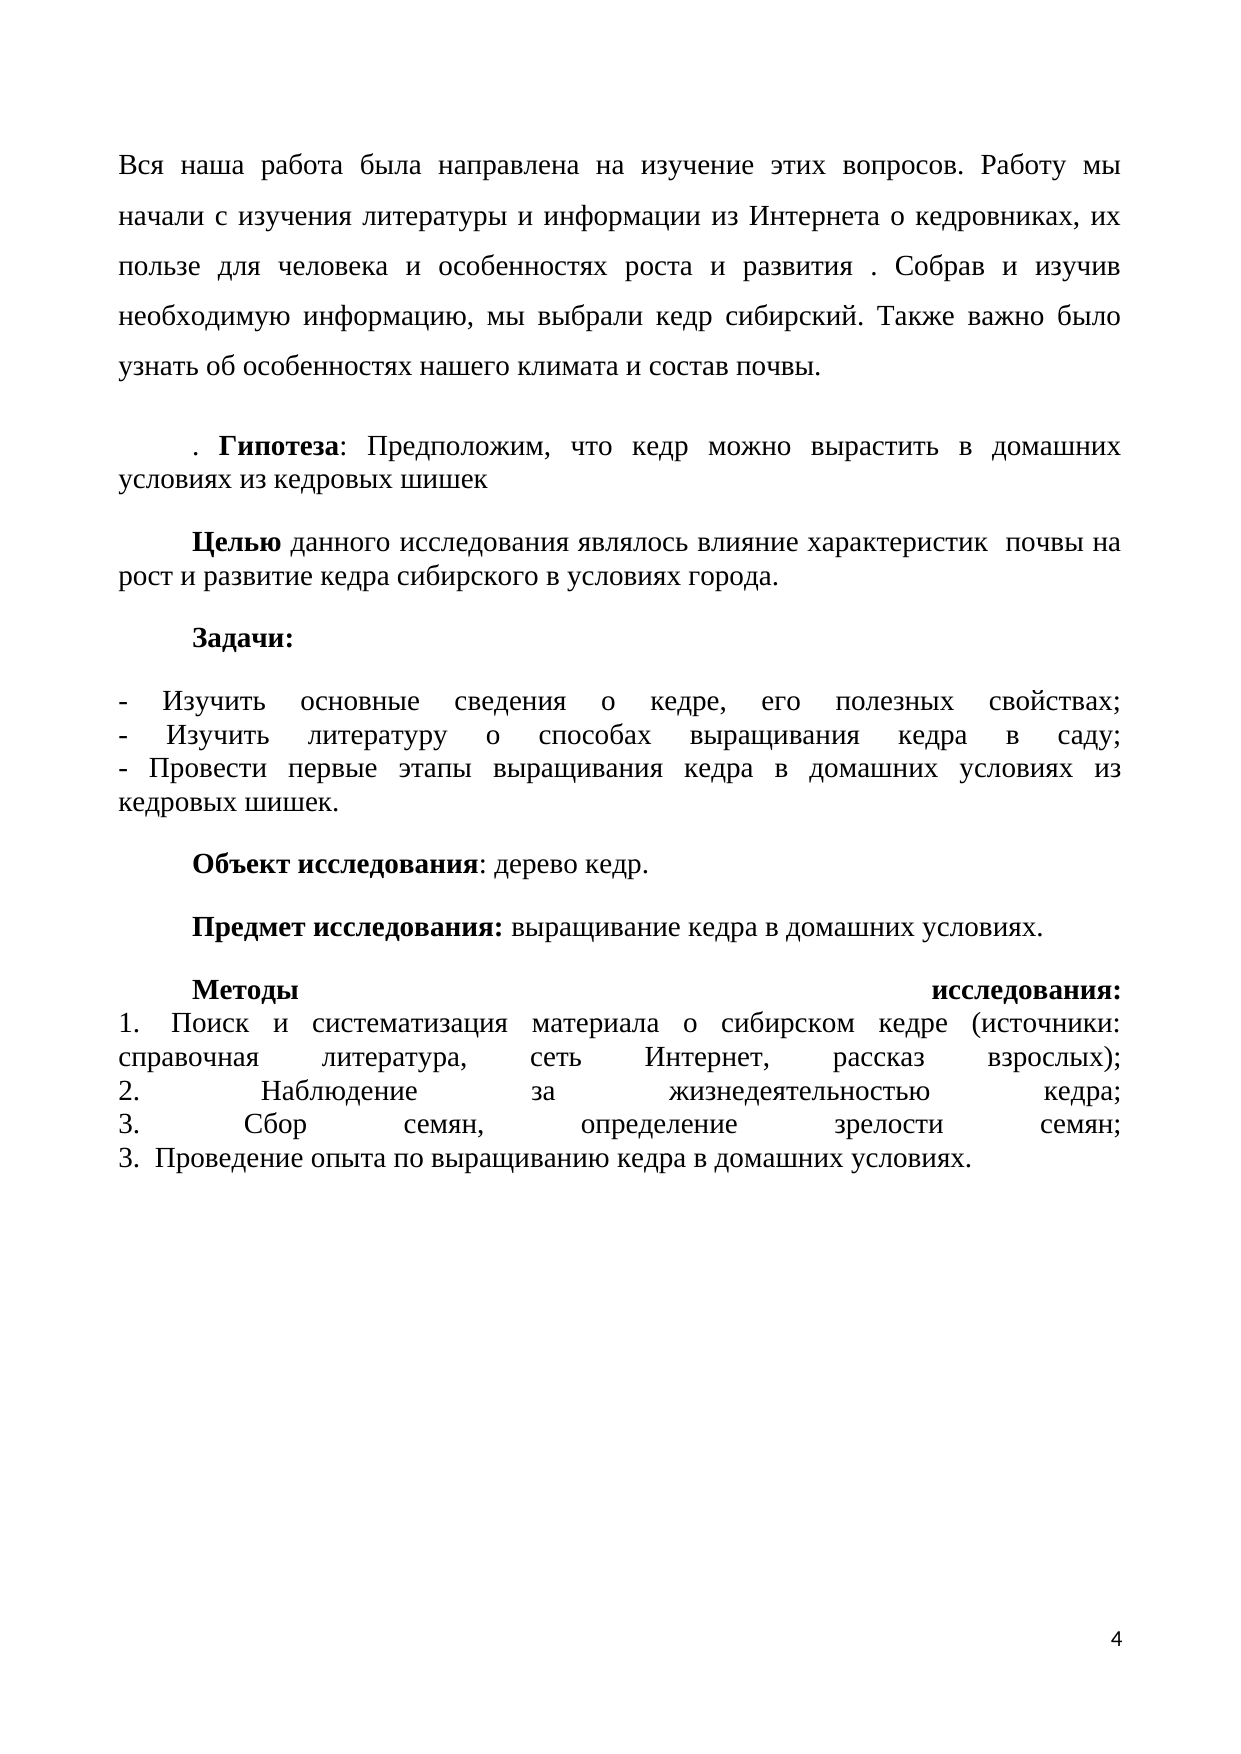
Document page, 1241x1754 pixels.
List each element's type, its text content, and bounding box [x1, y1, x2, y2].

text Методы исследования: 1. Поиск и систематизация материала о сибирском кедре (источники: справочная литература, сеть Интернет, рассказ взрослых); 2. Наблюдение за жизнедеятельностью кедра; 3. Сбор семян, определение зрелости семян; 3. Проведение опыта по выращиванию кедра в домашних условиях. [118, 972, 1122, 1173]
text Задачи: [118, 621, 1122, 654]
text Целью данного исследования являлось влияние характеристик почвы на рост и развитие кедра сибирского в условиях города. [118, 524, 1122, 591]
text Объект исследования: дерево кедр. [118, 847, 1122, 880]
text Вся наша работа была направлена на изучение этих вопросов. Работу мы начали с изучения литературы и информации из Интернета о кедровниках, их пользе для человека и особенностях роста и развития . Собрав и изучив необходимую информацию, мы выбрали кедр сибирский. Также важно было узнать об особенностях нашего климата и состав почвы. [118, 147, 1122, 382]
text - Изучить основные сведения о кедре, его полезных свойствах; - Изучить литературу о способах выращивания кедра в саду; - Провести первые этапы выращивания кедра в домашних условиях из кедровых шишек. [118, 683, 1122, 817]
text Предмет исследования: выращивание кедра в домашних условиях. [118, 909, 1122, 943]
text . Гипотеза: Предположим, что кедр можно вырастить в домашних условиях из кедровых шишек [118, 428, 1122, 495]
